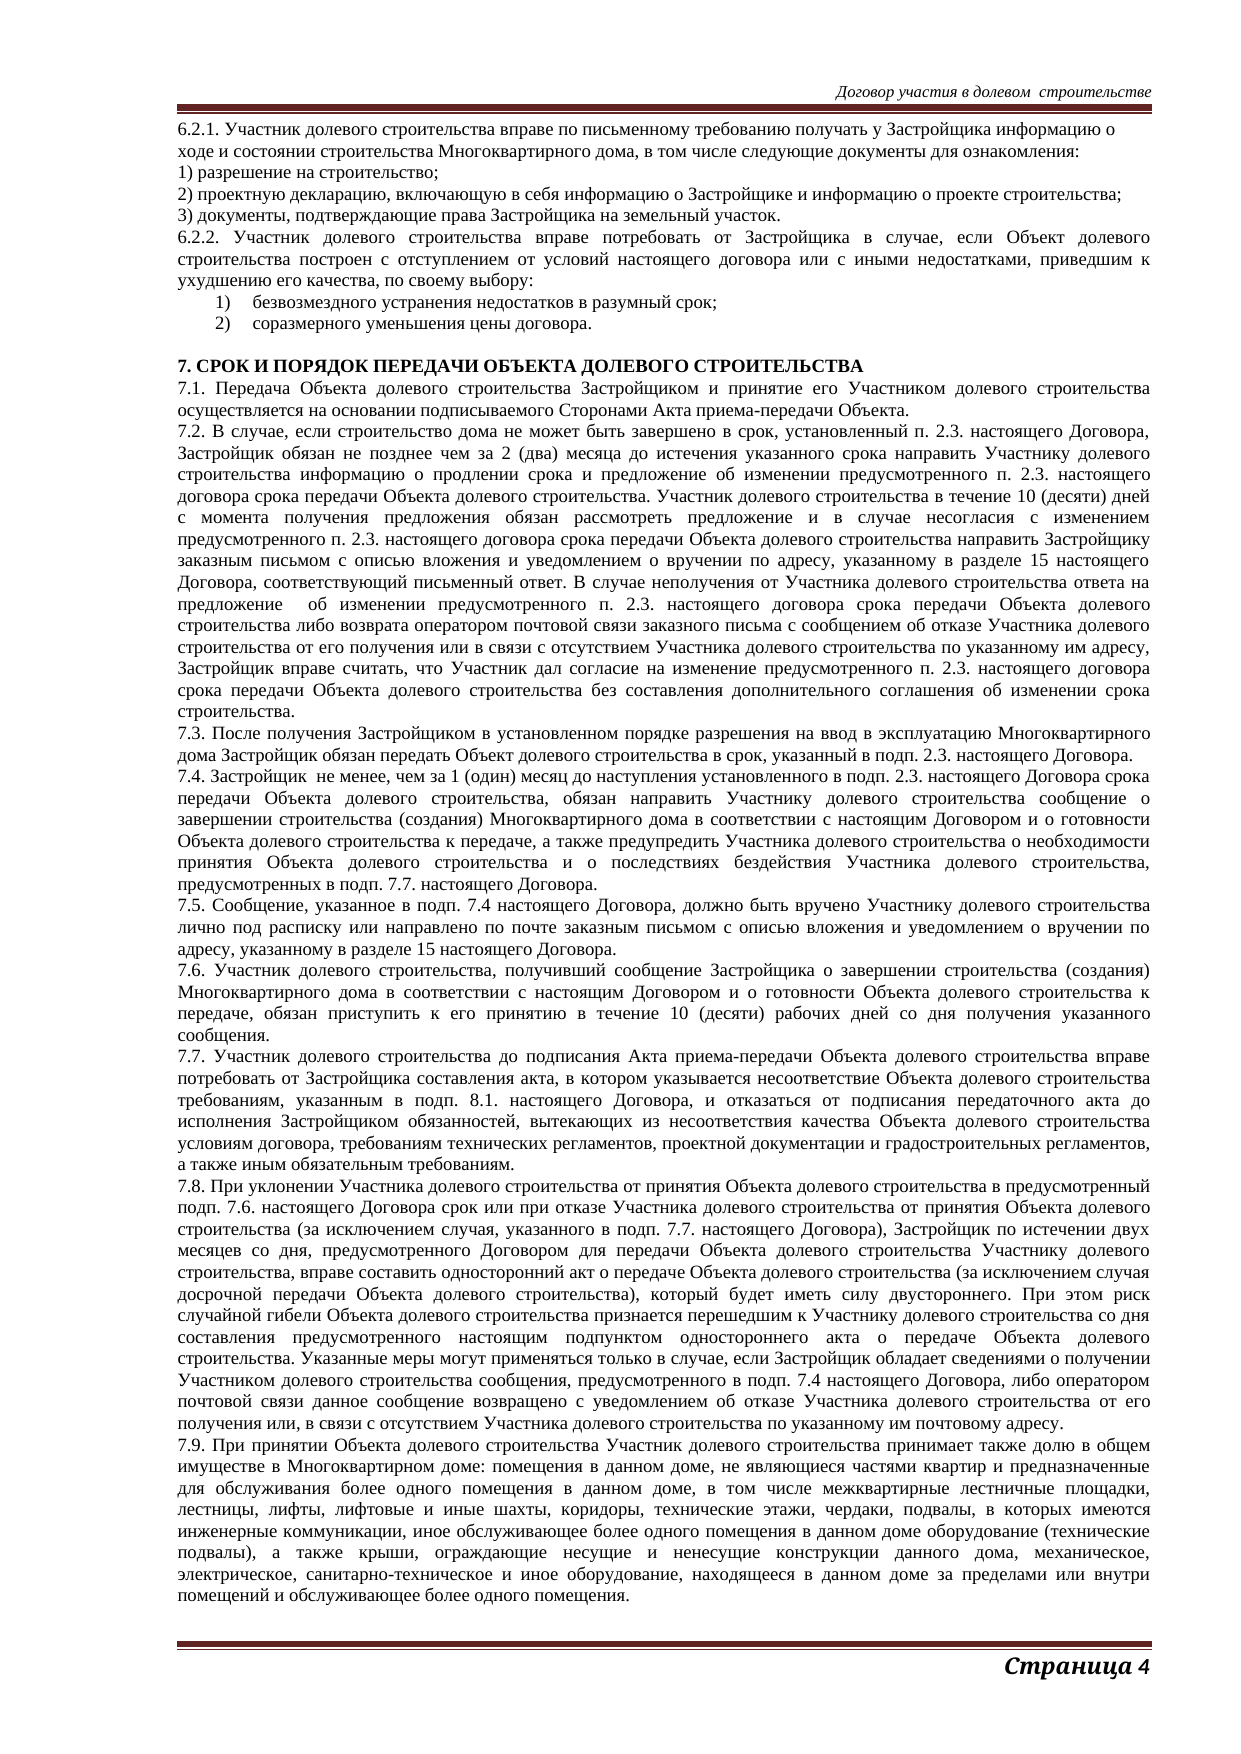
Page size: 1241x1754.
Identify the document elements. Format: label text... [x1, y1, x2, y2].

text 7.8. При уклонении Участника долевого строительства от принятия Объекта долевого строительства в предусмотренный подп. 7.6. настоящего Договора срок или при отказе Участника долевого строительства от принятия Объекта долевого строительства (за исключением случая, указанного в подп. 7.7. настоящего Договора), Застройщик по истечении двух месяцев со дня, предусмотренного Договором для передачи Объекта долевого строительства Участнику долевого строительства, вправе составить односторонний акт о передаче Объекта долевого строительства (за исключением случая досрочной передачи Объекта долевого строительства), который будет иметь силу двустороннего. При этом риск случайной гибели Объекта долевого строительства признается перешедшим к Участнику долевого строительства со дня составления предусмотренного настоящим подпунктом одностороннего акта о передаче Объекта долевого строительства. Указанные меры могут применяться только в случае, если Застройщик обладает сведениями о получении Участником долевого строительства сообщения, предусмотренного в подп. 7.4 настоящего Договора, либо оператором почтовой связи данное сообщение возвращено с уведомлением об отказе Участника долевого строительства от его получения или, в связи с отсутствием Участника долевого строительства по указанному им почтовому адресу. [177, 1175, 1152, 1433]
text 7. СРОК И ПОРЯДОК ПЕРЕДАЧИ ОБЪЕКТА ДОЛЕВОГО СТРОИТЕЛЬСТВА [177, 355, 1152, 377]
list безвозмездного устранения недостатков в разумный срок; [215, 291, 1152, 312]
text 7.1. Передача Объекта долевого строительства Застройщиком и принятие его Участником долевого строительства осуществляется на основании подписываемого Сторонами Акта приема-передачи Объекта. [177, 377, 1152, 420]
text 7.4. Застройщик не менее, чем за 1 (один) месяц до наступления установленного в подп. 2.3. настоящего Договора срока передачи Объекта долевого строительства, обязан направить Участнику долевого строительства сообщение о завершении строительства (создания) Многоквартирного дома в соответствии с настоящим Договором и о готовности Объекта долевого строительства к передаче, а также предупредить Участника долевого строительства о необходимости принятия Объекта долевого строительства и о последствиях бездействия Участника долевого строительства, предусмотренных в подп. 7.7. настоящего Договора. [177, 765, 1152, 894]
text 7.3. После получения Застройщиком в установленном порядке разрешения на ввод в эксплуатацию Многоквартирного дома Застройщик обязан передать Объект долевого строительства в срок, указанный в подп. 2.3. настоящего Договора. [177, 722, 1152, 765]
text 7.6. Участник долевого строительства, получивший сообщение Застройщика о завершении строительства (создания) Многоквартирного дома в соответствии с настоящим Договором и о готовности Объекта долевого строительства к передаче, обязан приступить к его принятию в течение 10 (десяти) рабочих дней со дня получения указанного сообщения. [177, 959, 1152, 1045]
text 6.2.2. Участник долевого строительства вправе потребовать от Застройщика в случае, если Объект долевого строительства построен с отступлением от условий настоящего договора или с иными недостатками, приведшим к ухудшению его качества, по своему выбору: [177, 226, 1152, 291]
list соразмерного уменьшения цены договора. [215, 312, 1152, 334]
text 7.9. При принятии Объекта долевого строительства Участник долевого строительства принимает также долю в общем имуществе в Многоквартирном доме: помещения в данном доме, не являющиеся частями квартир и предназначенные для обслуживания более одного помещения в данном доме, в том числе межквартирные лестничные площадки, лестницы, лифты, лифтовые и иные шахты, коридоры, технические этажи, чердаки, подвалы, в которых имеются инженерные коммуникации, иное обслуживающее более одного помещения в данном доме оборудование (технические подвалы), а также крыши, ограждающие несущие и ненесущие конструкции данного дома, механическое, электрическое, санитарно-техническое и иное оборудование, находящееся в данном доме за пределами или внутри помещений и обслуживающее более одного помещения. [177, 1433, 1152, 1606]
text 7.2. В случае, если строительство дома не может быть завершено в срок, установленный п. 2.3. настоящего Договора, Застройщик обязан не позднее чем за 2 (два) месяца до истечения указанного срока направить Участнику долевого строительства информацию о продлении срока и предложение об изменении предусмотренного п. 2.3. настоящего договора срока передачи Объекта долевого строительства. Участник долевого строительства в течение 10 (десяти) дней с момента получения предложения обязан рассмотреть предложение и в случае несогласия с изменением предусмотренного п. 2.3. настоящего договора срока передачи Объекта долевого строительства направить Застройщику заказным письмом с описью вложения и уведомлением о вручении по адресу, указанному в разделе 15 настоящего Договора, соответствующий письменный ответ. В случае неполучения от Участника долевого строительства ответа на предложение об изменении предусмотренного п. 2.3. настоящего договора срока передачи Объекта долевого строительства либо возврата оператором почтовой связи заказного письма с сообщением об отказе Участника долевого строительства от его получения или в связи с отсутствием Участника долевого строительства по указанному им адресу, Застройщик вправе считать, что Участник дал согласие на изменение предусмотренного п. 2.3. настоящего договора срока передачи Объекта долевого строительства без составления дополнительного соглашения об изменении срока строительства. [177, 420, 1152, 722]
text 7.7. Участник долевого строительства до подписания Акта приема-передачи Объекта долевого строительства вправе потребовать от Застройщика составления акта, в котором указывается несоответствие Объекта долевого строительства требованиям, указанным в подп. 8.1. настоящего Договора, и отказаться от подписания передаточного акта до исполнения Застройщиком обязанностей, вытекающих из несоответствия качества Объекта долевого строительства условиям договора, требованиям технических регламентов, проектной документации и градостроительных регламентов, а также иным обязательным требованиям. [177, 1045, 1152, 1175]
text 7.5. Сообщение, указанное в подп. 7.4 настоящего Договора, должно быть вручено Участнику долевого строительства лично под расписку или направлено по почте заказным письмом с описью вложения и уведомлением о вручении по адресу, указанному в разделе 15 настоящего Договора. [177, 894, 1152, 959]
text 6.2.1. Участник долевого строительства вправе по письменному требованию получать у Застройщика информацию о ходе и состоянии строительства Многоквартирного дома, в том числе следующие документы для ознакомления: 1) разрешение на строительство; 2) проектную декларацию, включающую в себя информацию о Застройщике и информацию о проекте строительства; 3) документы, подтверждающие права Застройщика на земельный участок. [177, 118, 1152, 226]
